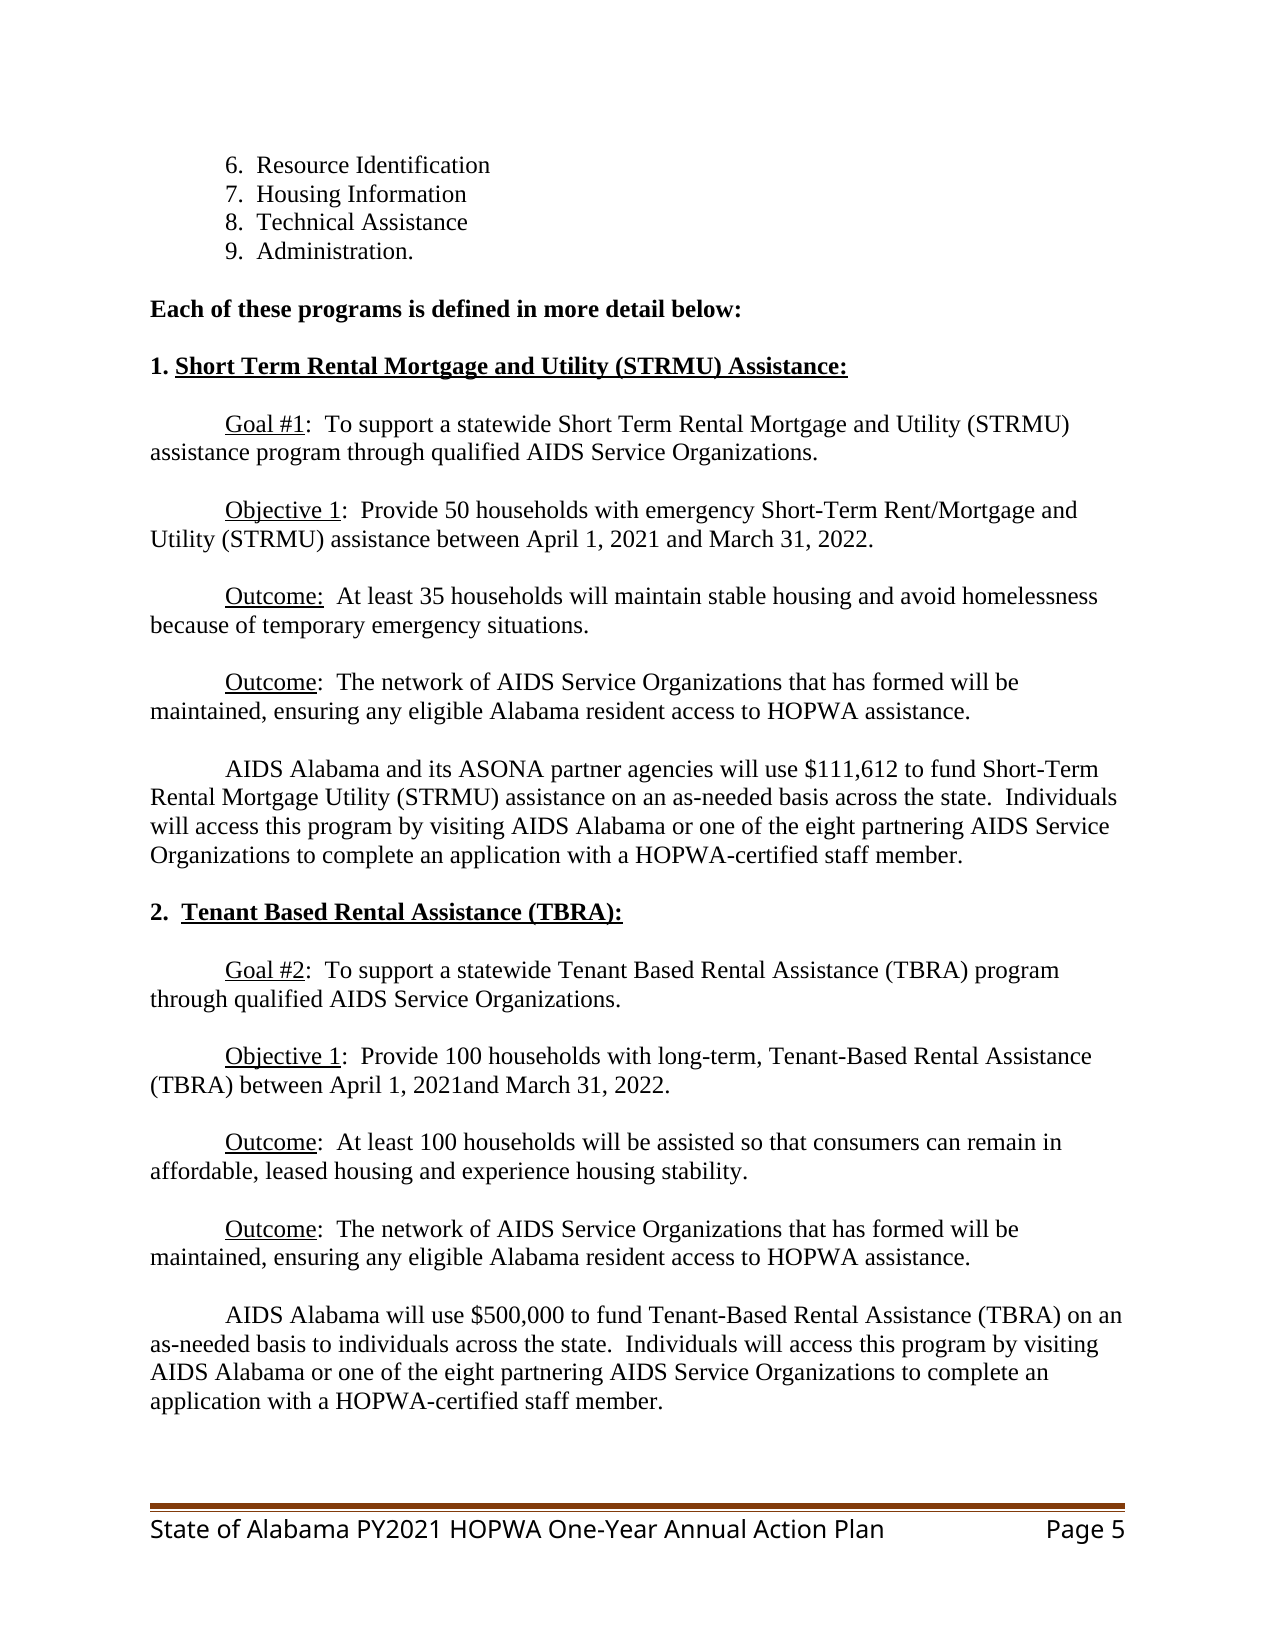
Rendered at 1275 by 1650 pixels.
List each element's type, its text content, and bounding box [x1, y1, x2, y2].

text AIDS Alabama will use $500,000 to fund Tenant-Based Rental Assistance (TBRA) on an as-needed basis to individuals across the state. Individuals will access this program by visiting AIDS Alabama or one of the eight partnering AIDS Service Organizations to complete an application with a HOPWA-certified staff member. [150, 1300, 1125, 1415]
text Outcome: The network of AIDS Service Organizations that has formed will be maintained, ensuring any eligible Alabama resident access to HOPWA assistance. [150, 667, 1125, 725]
text 1. Short Term Rental Mortgage and Utility (STRMU) Assistance: [150, 351, 1125, 380]
text 2. Tenant Based Rental Assistance (TBRA): [150, 897, 1125, 926]
text AIDS Alabama and its ASONA partner agencies will use $111,612 to fund Short-Term Rental Mortgage Utility (STRMU) assistance on an as-needed basis across the state. Individuals will access this program by visiting AIDS Alabama or one of the eight partnering AIDS Service Organizations to complete an application with a HOPWA-certified staff member. [150, 754, 1125, 869]
text Each of these programs is defined in more detail below: [150, 294, 1125, 322]
text 7. Housing Information [150, 179, 1125, 207]
text Goal #1: To support a statewide Short Term Rental Mortgage and Utility (STRMU) assistance program through qualified AIDS Service Organizations. [150, 409, 1125, 466]
text Outcome: At least 35 households will maintain stable housing and avoid homelessness because of temporary emergency situations. [150, 581, 1125, 639]
text Outcome: The network of AIDS Service Organizations that has formed will be maintained, ensuring any eligible Alabama resident access to HOPWA assistance. [150, 1214, 1125, 1271]
text 6. Resource Identification [150, 150, 1125, 179]
text 9. Administration. [150, 236, 1125, 265]
text 8. Technical Assistance [150, 207, 1125, 236]
text Objective 1: Provide 50 households with emergency Short-Term Rent/Mortgage and Utility (STRMU) assistance between April 1, 2021 and March 31, 2022. [150, 495, 1125, 552]
text Outcome: At least 100 households will be assisted so that consumers can remain in affordable, leased housing and experience housing stability. [150, 1127, 1125, 1185]
text Objective 1: Provide 100 households with long-term, Tenant-Based Rental Assistance (TBRA) between April 1, 2021and March 31, 2022. [150, 1041, 1125, 1099]
text Goal #2: To support a statewide Tenant Based Rental Assistance (TBRA) program through qualified AIDS Service Organizations. [150, 955, 1125, 1012]
